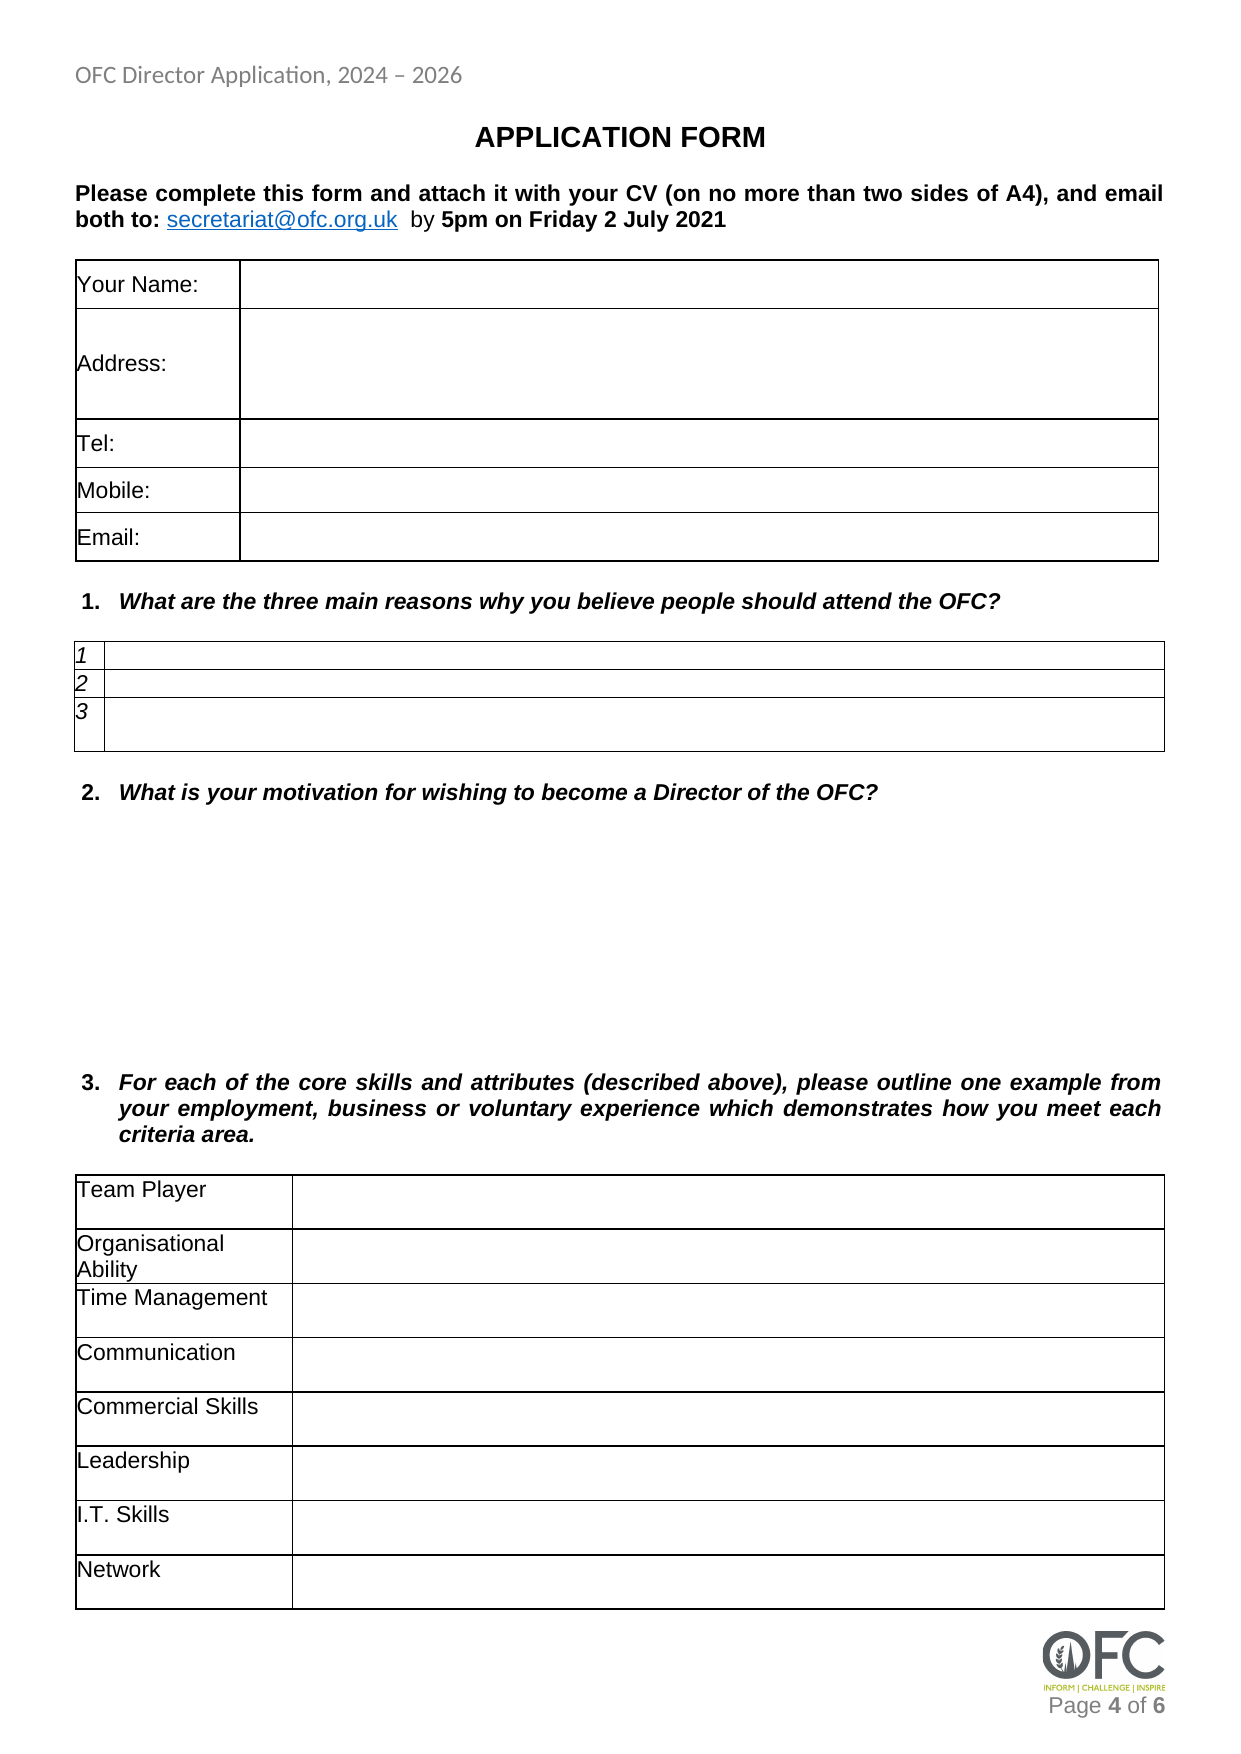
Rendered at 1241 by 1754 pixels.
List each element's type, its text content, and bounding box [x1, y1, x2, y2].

table_cell Communication [77, 1338, 292, 1391]
table_cell Commercial Skills [77, 1393, 292, 1445]
table_cell Tel: [77, 420, 239, 466]
table_cell Mobile: [77, 468, 239, 512]
table_cell I.T. Skills [77, 1501, 292, 1554]
text APPLICATION FORM [75, 120, 1165, 154]
table_cell [293, 1447, 1164, 1500]
table_cell [293, 1230, 1164, 1283]
picture [1042, 1631, 1166, 1693]
table_header [241, 261, 1158, 307]
table_header [293, 1176, 1164, 1228]
list For each of the core skills and attributes (described above), please outline one example from your employment, business or voluntary experience which demonstrates how you meet each criteria area. [81, 1069, 1165, 1148]
table_cell Address: [77, 309, 239, 418]
table_cell [105, 670, 1164, 697]
text Please complete this form and attach it with your CV (on no more than two sides of A4), and email both to: secretariat@ofc.org.uk by 5pm on Friday 2 July 2021 [75, 180, 1165, 233]
table_header Team Player [77, 1176, 292, 1228]
table_cell Organisational Ability [77, 1230, 292, 1283]
list What are the three main reasons why you believe people should attend the OFC? [81, 588, 1165, 614]
table_cell Network [77, 1556, 292, 1608]
table_cell [293, 1501, 1164, 1554]
table_cell [293, 1556, 1164, 1608]
table_cell [293, 1338, 1164, 1391]
table_cell [293, 1284, 1164, 1337]
table_cell [293, 1393, 1164, 1445]
table_cell [241, 309, 1158, 418]
table_cell [241, 513, 1158, 560]
list What is your motivation for wishing to become a Director of the OFC? [81, 779, 1165, 805]
table_header 1 [75, 642, 104, 669]
table_header Your Name: [77, 261, 239, 307]
table_cell Leadership [77, 1447, 292, 1500]
table_cell Email: [77, 513, 239, 560]
table_cell [241, 468, 1158, 512]
table_header [105, 642, 1164, 669]
table_cell 2 [75, 670, 104, 697]
table_cell Time Management [77, 1284, 292, 1337]
table_cell [75, 698, 104, 751]
table_cell [105, 698, 1164, 751]
table_cell [241, 420, 1158, 466]
